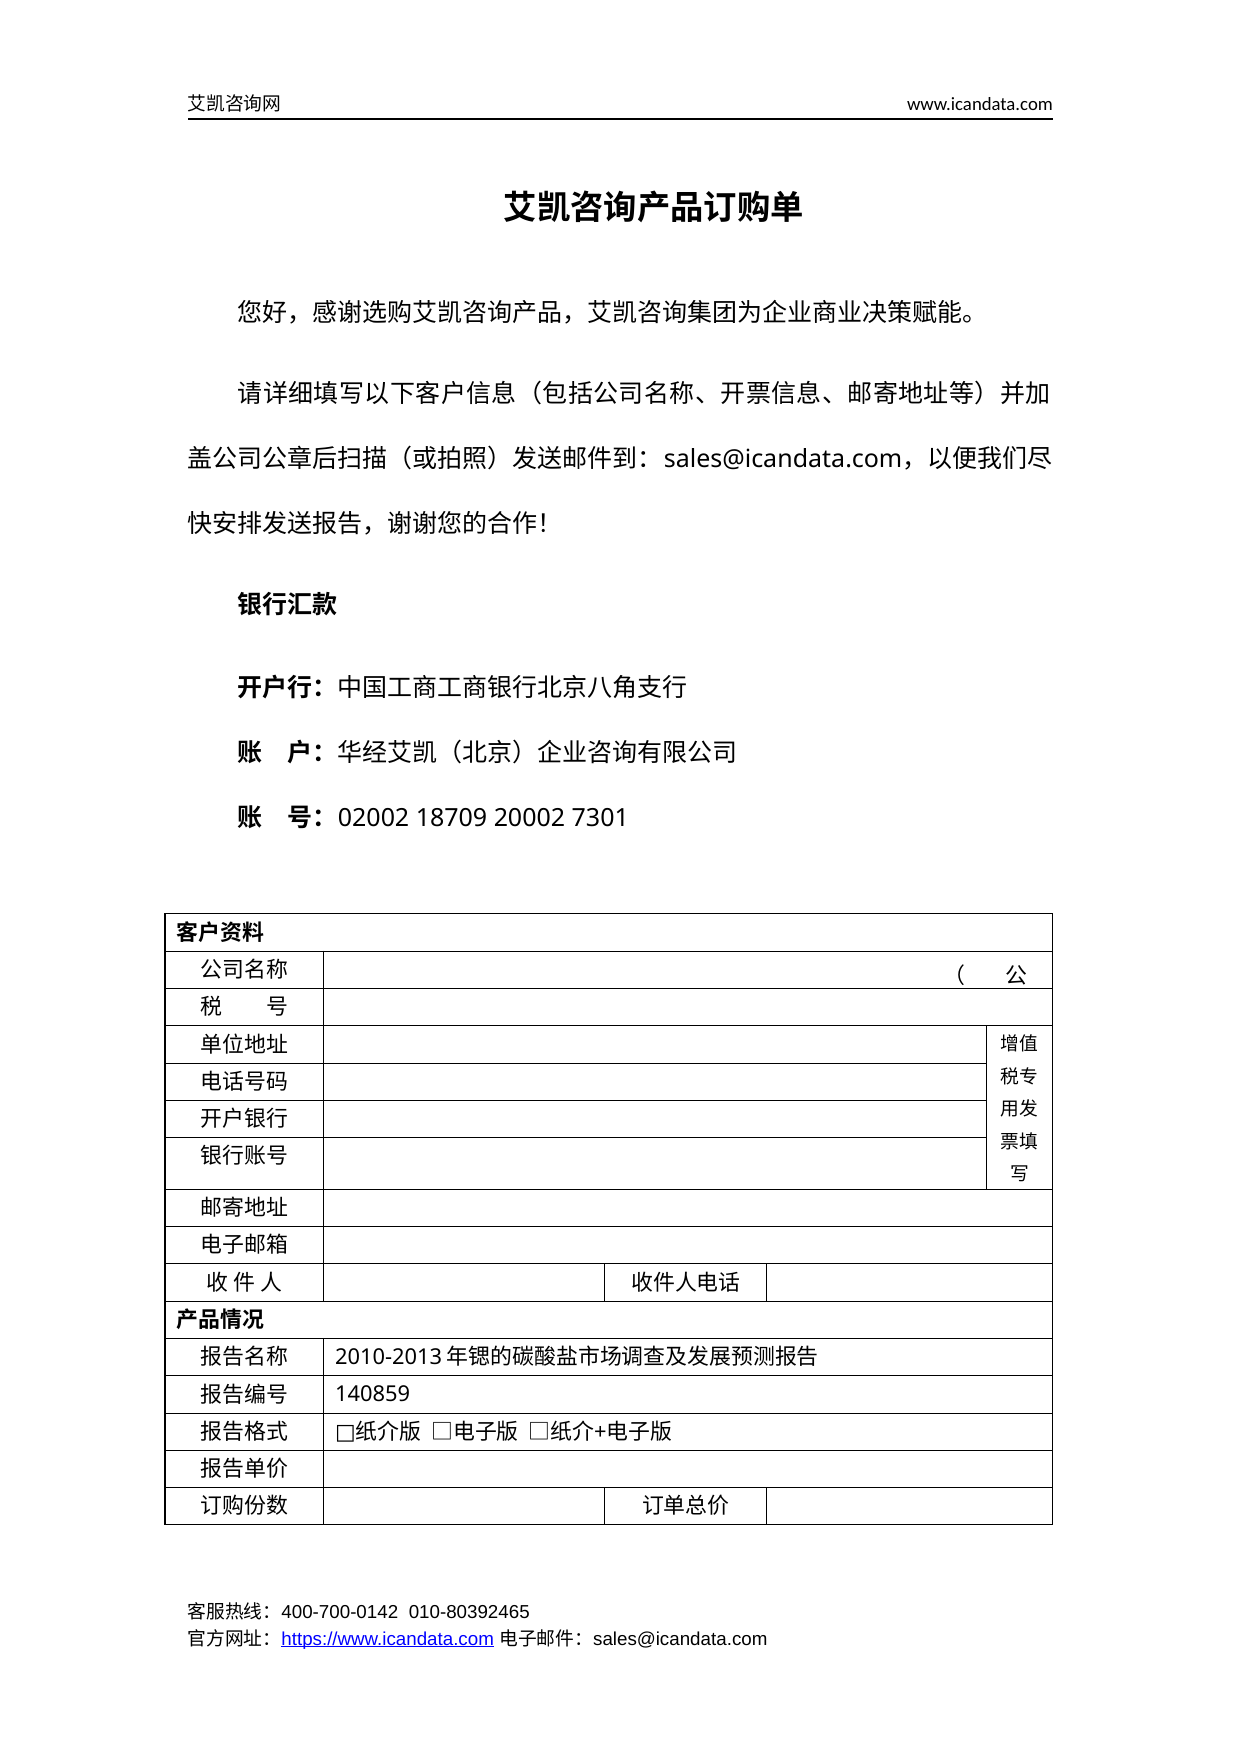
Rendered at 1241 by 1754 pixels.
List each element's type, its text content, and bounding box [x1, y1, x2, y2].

table_cell □纸介版 □电子版 □纸介+电子版 [324, 1414, 1052, 1450]
table_cell 订购份数 [166, 1488, 323, 1524]
table_cell 收件人电话 [605, 1264, 766, 1301]
text 账 户：华经艾凯（北京）企业咨询有限公司 [187, 718, 1053, 783]
text 请详细填写以下客户信息（包括公司名称、开票信息、邮寄地址等）并加盖公司公章后扫描（或拍照）发送邮件到：sales@icandata.com，以便我们尽快安排发送报告，谢谢您的合作！ [187, 359, 1053, 554]
text 账 号：02002 18709 20002 7301 [187, 783, 1053, 848]
table_cell [324, 1264, 604, 1301]
table_cell [324, 1138, 986, 1189]
table_cell [324, 952, 1052, 988]
table_cell 产品情况 [166, 1302, 1052, 1338]
table_cell 单位地址 [166, 1026, 323, 1062]
table_cell [324, 1488, 604, 1524]
table_cell 2010-2013年锶的碳酸盐市场调查及发展预测报告 [324, 1339, 1052, 1375]
table_cell [324, 1227, 1052, 1263]
table_cell [324, 1190, 1052, 1226]
table_cell [324, 1451, 1052, 1487]
table_cell 收 件 人 [166, 1264, 323, 1301]
table_header 客户资料 [166, 914, 1052, 951]
text 您好，感谢选购艾凯咨询产品，艾凯咨询集团为企业商业决策赋能。 [187, 278, 1053, 343]
table_cell 报告名称 [166, 1339, 323, 1375]
table_cell 增值税专用发票填写 [987, 1026, 1052, 1189]
table_cell 电子邮箱 [166, 1227, 323, 1263]
text 银行汇款 [187, 570, 1053, 635]
table_cell 订单总价 [605, 1488, 766, 1524]
table_cell [324, 989, 1052, 1025]
table_cell 报告格式 [166, 1414, 323, 1450]
table_cell 开户银行 [166, 1101, 323, 1137]
table_cell [324, 1064, 986, 1100]
table_cell 报告编号 [166, 1376, 323, 1412]
table_cell [767, 1264, 1052, 1301]
text 艾凯咨询产品订购单 [187, 172, 1053, 237]
table_cell 电话号码 [166, 1064, 323, 1100]
table_cell [324, 1026, 986, 1062]
table_cell 报告单价 [166, 1451, 323, 1487]
table_cell 公司名称 [166, 952, 323, 988]
text 开户行：中国工商工商银行北京八角支行 [187, 653, 1053, 718]
table_cell 邮寄地址 [166, 1190, 323, 1226]
table_cell [324, 1101, 986, 1137]
table_cell [767, 1488, 1052, 1524]
table_cell 140859 [324, 1376, 1052, 1412]
table_cell 银行账号 [166, 1138, 323, 1189]
table_cell 税 号 [166, 989, 323, 1025]
